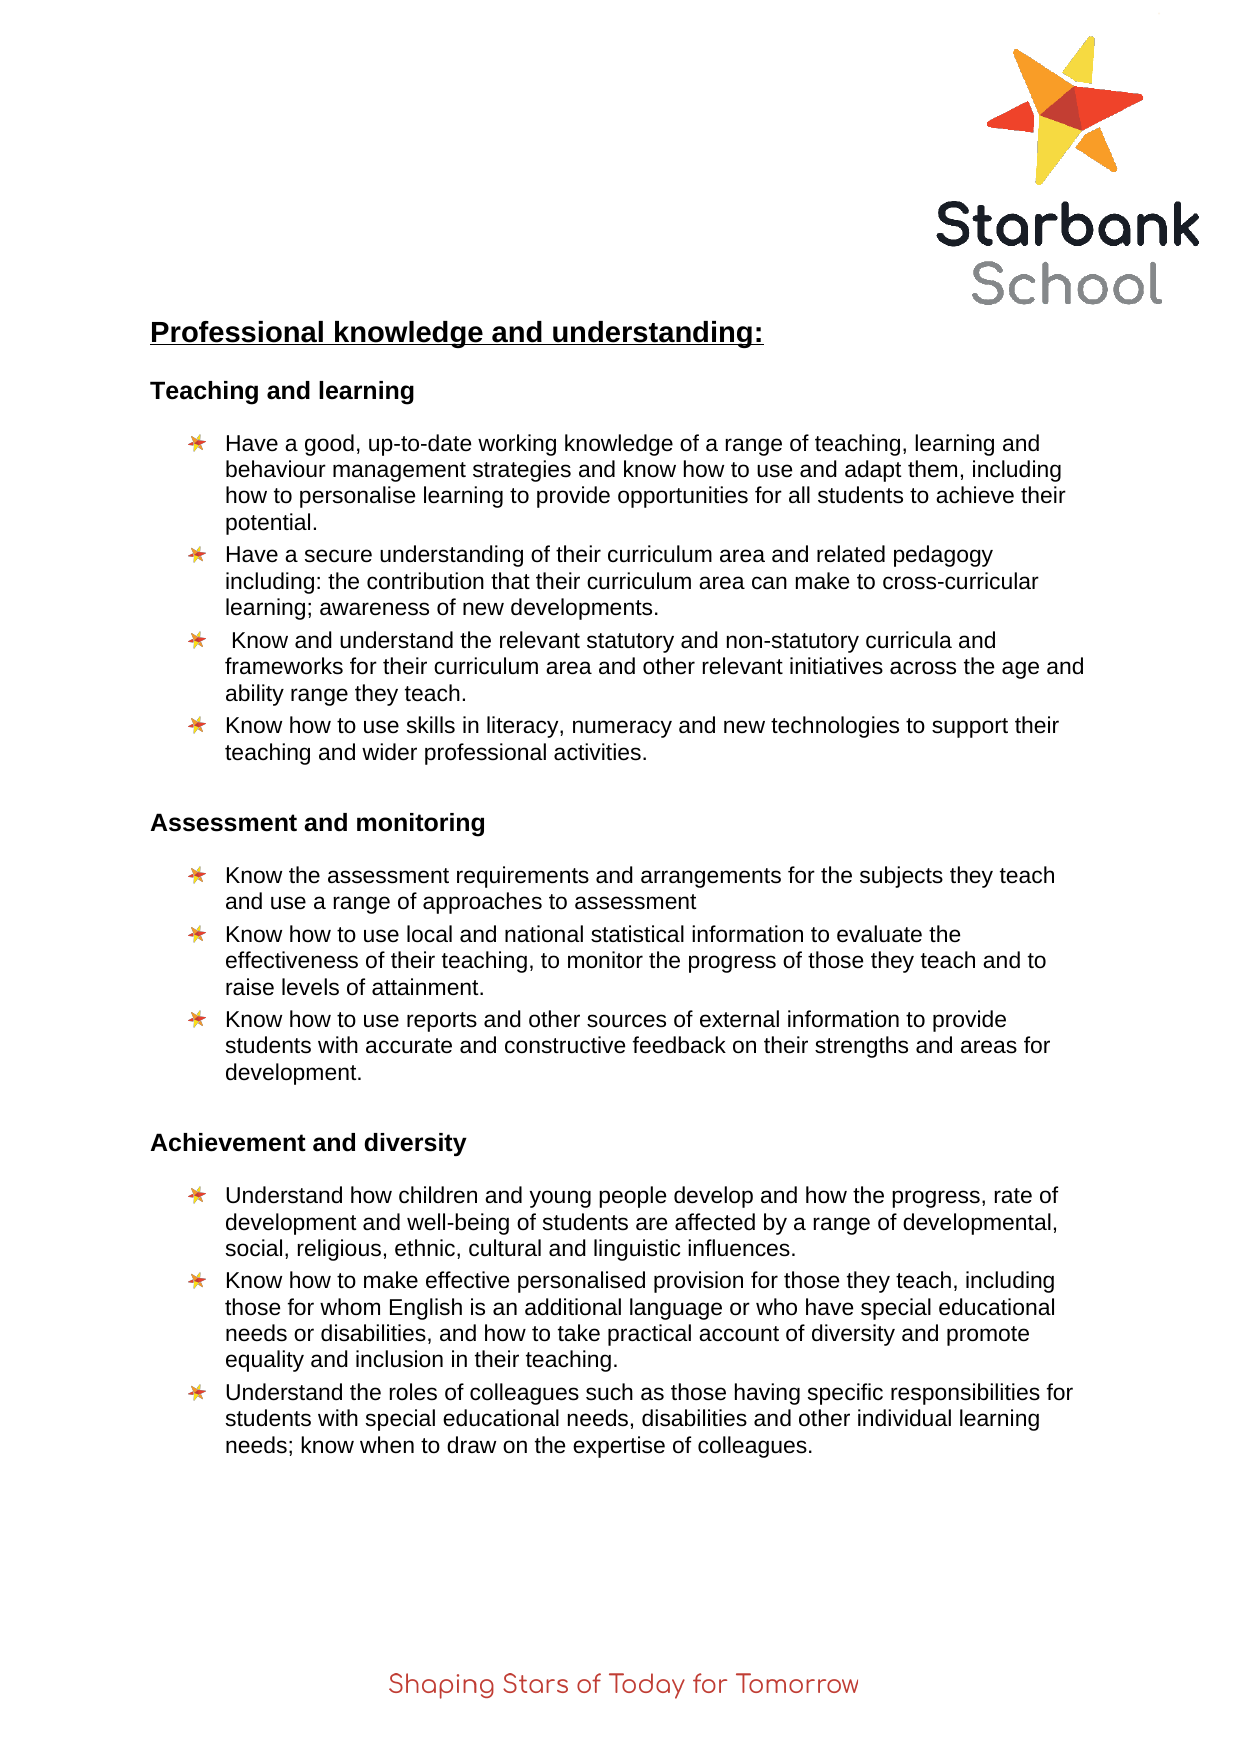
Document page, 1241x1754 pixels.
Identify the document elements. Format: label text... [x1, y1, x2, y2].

text Know how to use reports and other sources of external information to provide students with accurate and constructive feedback on their strengths and areas for development. [187, 1006, 1090, 1085]
picture [188, 1384, 206, 1401]
text Know how to use skills in literacy, numeracy and new technologies to support their teaching and wider professional activities. [187, 712, 1090, 765]
picture [389, 1673, 859, 1699]
picture [188, 716, 206, 734]
text Know the assessment requirements and arrangements for the subjects they teach and use a range of approaches to assessment [187, 862, 1090, 914]
picture [188, 925, 206, 943]
text Have a secure understanding of their curriculum area and related pedagogy including: the contribution that their curriculum area can make to cross-curricular learning; awareness of new developments. [187, 541, 1090, 621]
text Understand how children and young people develop and how the progress, rate of development and well-being of students are affected by a range of developmental, social, religious, ethnic, cultural and linguistic influences. [187, 1182, 1090, 1261]
picture [188, 1272, 206, 1289]
picture [188, 1010, 206, 1028]
picture [188, 434, 206, 452]
text Know how to use local and national statistical information to evaluate the effectiveness of their teaching, to monitor the progress of those they teach and to raise levels of attainment. [187, 921, 1090, 1000]
text Teaching and learning [150, 376, 1090, 404]
text Have a good, up-to-date working knowledge of a range of teaching, learning and behaviour management strategies and know how to use and adapt them, including how to personalise learning to provide opportunities for all students to achieve their potential. [187, 430, 1090, 535]
text Assessment and monitoring [150, 808, 1090, 837]
text Professional knowledge and understanding: [150, 315, 1090, 348]
text Understand the roles of colleagues such as those having specific responsibilities for students with special educational needs, disabilities and other individual learning needs; know when to draw on the expertise of colleagues. [187, 1379, 1090, 1458]
picture [188, 866, 206, 884]
picture [188, 1186, 206, 1204]
picture [887, 6, 1241, 334]
picture [188, 631, 206, 649]
text Know and understand the relevant statutory and non-statutory curricula and frameworks for their curriculum area and other relevant initiatives across the age and ability range they teach. [187, 627, 1090, 706]
text Know how to make effective personalised provision for those they teach, including those for whom English is an additional language or who have special educational needs or disabilities, and how to take practical account of diversity and promote equality and inclusion in their teaching. [187, 1267, 1090, 1373]
picture [188, 546, 206, 563]
text Achievement and diversity [150, 1128, 1090, 1157]
